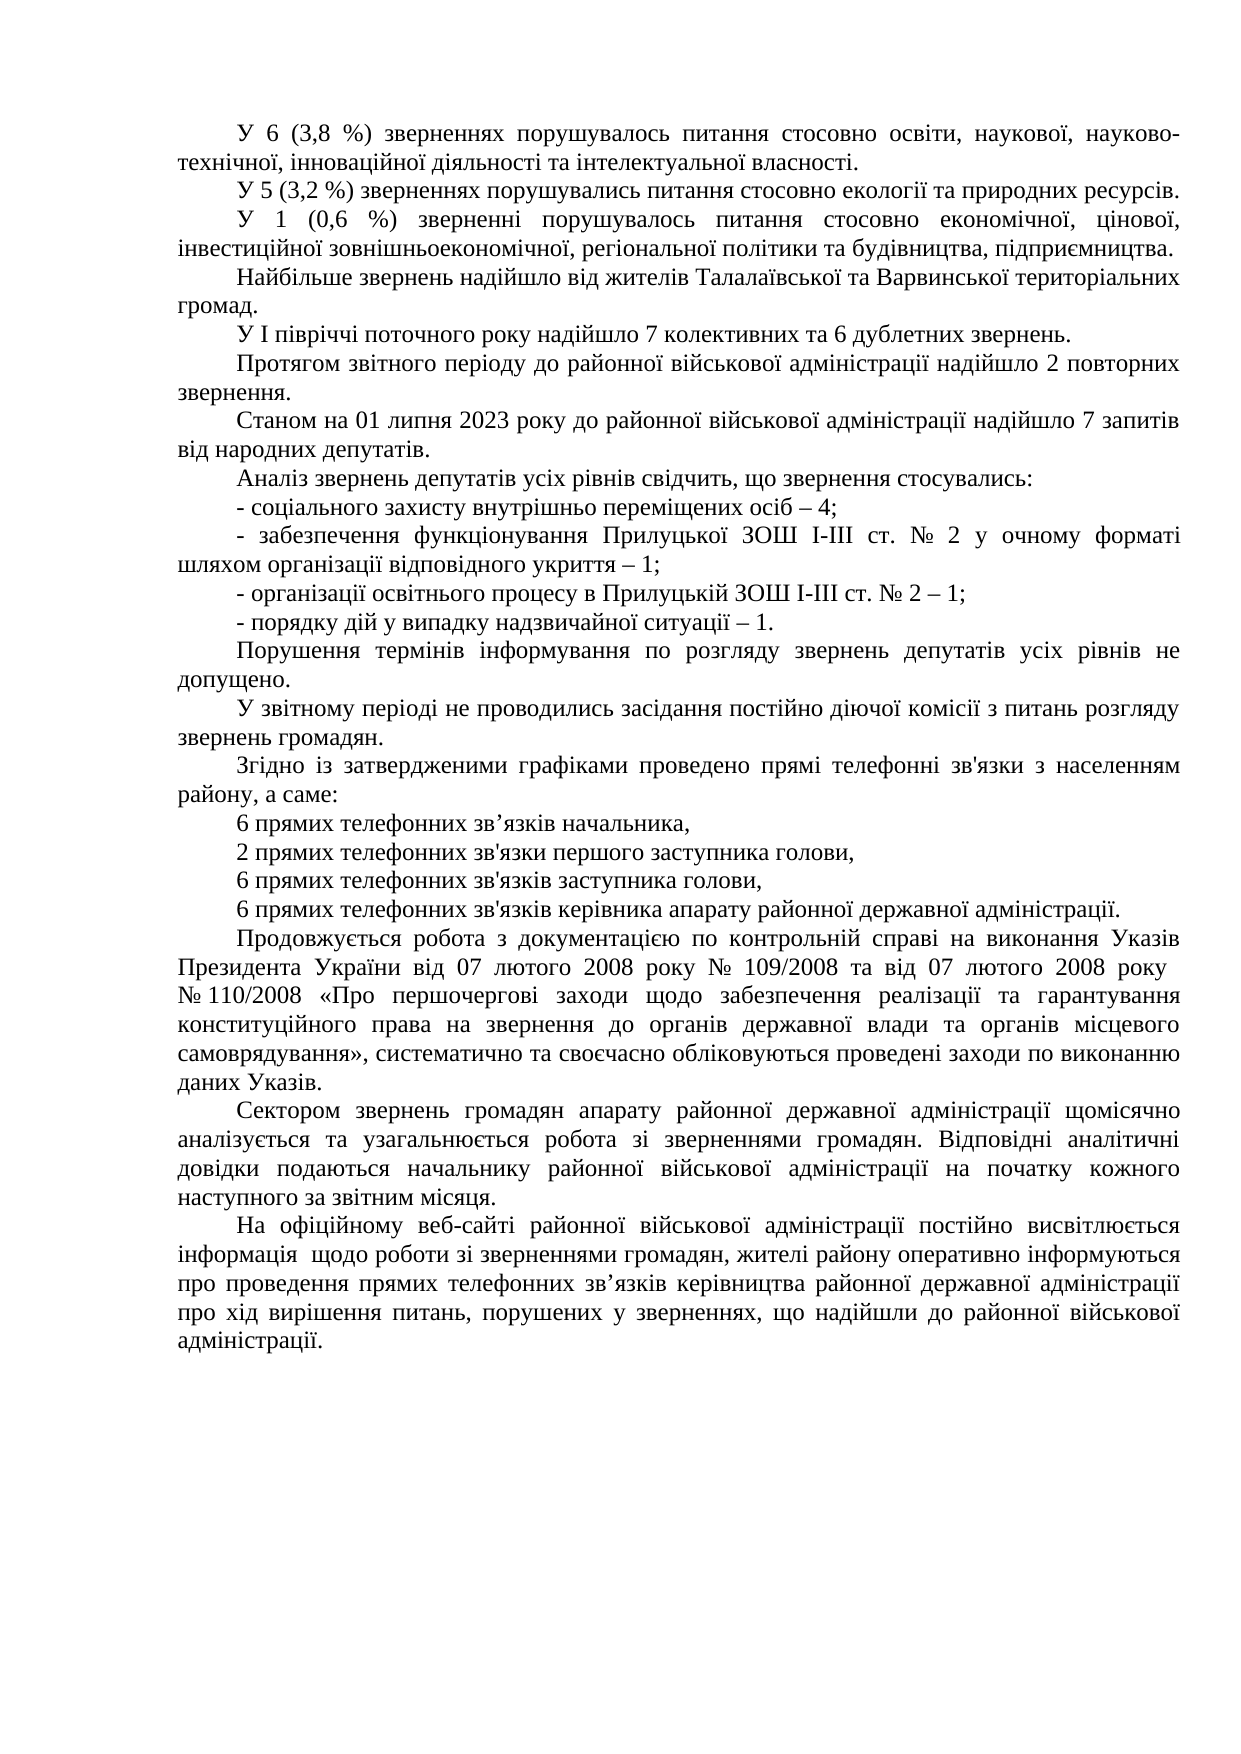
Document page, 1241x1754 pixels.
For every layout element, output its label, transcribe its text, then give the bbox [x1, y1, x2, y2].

text Сектором звернень громадян апарату районної державної адміністрації щомісячно аналізується та узагальнюється робота зі зверненнями громадян. Відповідні аналітичні довідки подаються начальнику районної військової адміністрації на початку кожного наступного за звітним місяця. [177, 1096, 1181, 1211]
text 6 прямих телефонних зв'язків керівника апарату районної державної адміністрації. [177, 894, 1181, 923]
text У 6 (3,8 %) зверненнях порушувалось питання стосовно освіти, наукової, науково-технічної, інноваційної діяльності та інтелектуальної власності. [177, 118, 1181, 176]
text Згідно із затвердженими графіками проведено прямі телефонні зв'язки з населенням району, а саме: [177, 751, 1181, 808]
text Продовжується робота з документацією по контрольній справі на виконання Указів Президента України від 07 лютого 2008 року № 109/2008 та від 07 лютого 2008 року № 110/2008 «Про першочергові заходи щодо забезпечення реалізації та гарантування конституційного права на звернення до органів державної влади та органів місцевого самоврядування», систематично та своєчасно обліковуються проведені заходи по виконанню даних Указів. [177, 923, 1181, 1096]
text У І півріччі поточного року надійшло 7 колективних та 6 дублетних звернень. [177, 319, 1181, 348]
text - соціального захисту внутрішньо переміщених осіб – 4; [177, 492, 1181, 521]
text У звітному періоді не проводились засідання постійно діючої комісії з питань розгляду звернень громадян. [177, 693, 1181, 751]
text Протягом звітного періоду до районної військової адміністрації надійшло 2 повторних звернення. [177, 348, 1181, 406]
text - організації освітнього процесу в Прилуцькій ЗОШ І-ІІІ ст. № 2 – 1; [177, 578, 1181, 607]
text У 5 (3,2 %) зверненнях порушувались питання стосовно екології та природних ресурсів. [177, 176, 1181, 204]
text 2 прямих телефонних зв'язки першого заступника голови, [177, 837, 1181, 866]
text 6 прямих телефонних зв'язків заступника голови, [177, 866, 1181, 894]
text - порядку дій у випадку надзвичайної ситуації – 1. [177, 607, 1181, 636]
text У 1 (0,6 %) зверненні порушувалось питання стосовно економічної, цінової, інвестиційної зовнішньоекономічної, регіональної політики та будівництва, підприємництва. [177, 204, 1181, 262]
text Аналіз звернень депутатів усіх рівнів свідчить, що звернення стосувались: [177, 463, 1181, 492]
text - забезпечення функціонування Прилуцької ЗОШ І-ІІІ ст. № 2 у очному форматі шляхом організації відповідного укриття – 1; [177, 521, 1181, 578]
text На офіційному веб-сайті районної військової адміністрації постійно висвітлюється інформація щодо роботи зі зверненнями громадян, жителі району оперативно інформуються про проведення прямих телефонних зв’язків керівництва районної державної адміністрації про хід вирішення питань, порушених у зверненнях, що надійшли до районної військової адміністрації. [177, 1211, 1181, 1354]
text Порушення термінів інформування по розгляду звернень депутатів усіх рівнів не допущено. [177, 636, 1181, 693]
text 6 прямих телефонних зв’язків начальника, [177, 808, 1181, 837]
text Найбільше звернень надійшло від жителів Талалаївської та Варвинської територіальних громад. [177, 262, 1181, 319]
text Станом на 01 липня 2023 року до районної військової адміністрації надійшло 7 запитів від народних депутатів. [177, 406, 1181, 463]
